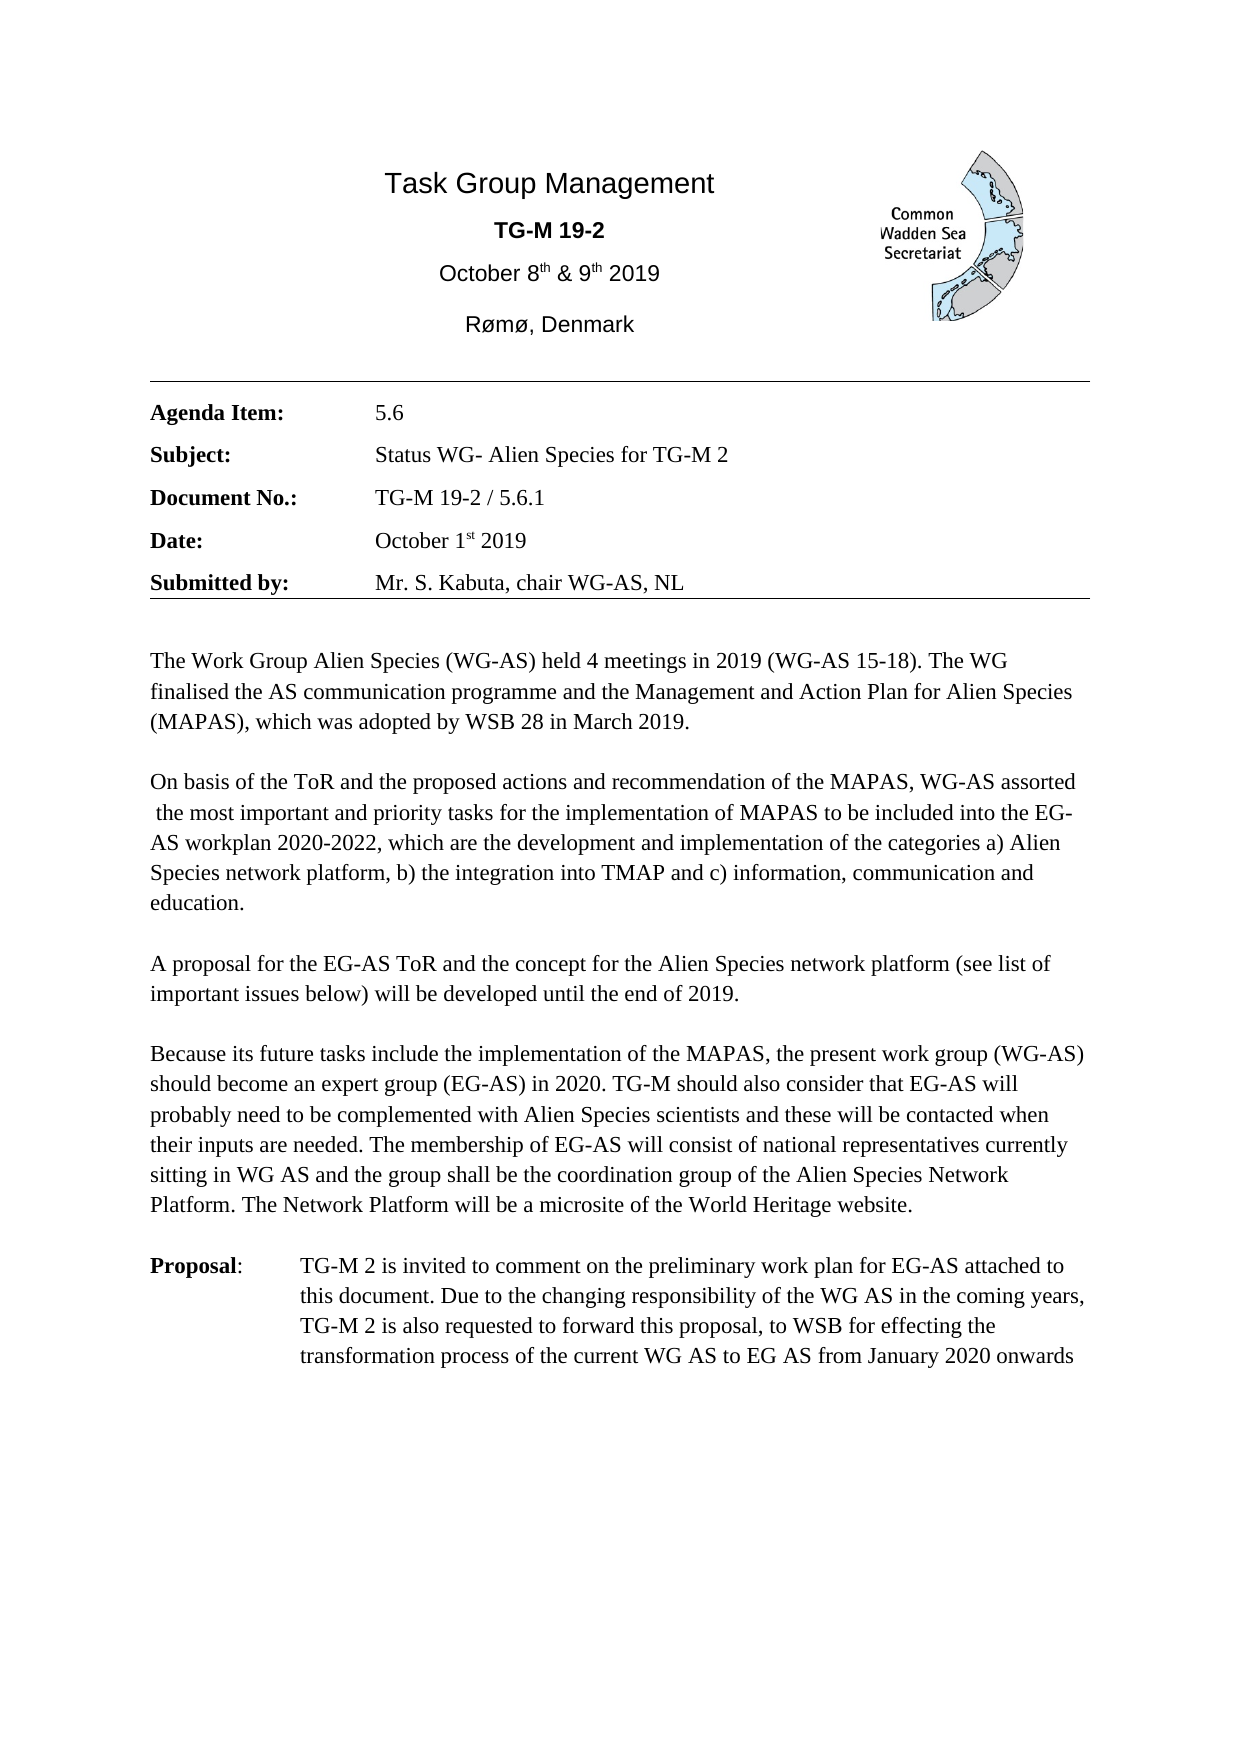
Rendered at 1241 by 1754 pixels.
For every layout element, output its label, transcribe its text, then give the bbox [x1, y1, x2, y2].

text The Work Group Alien Species (WG-AS) held 4 meetings in 2019 (WG-AS 15-18). The WG finalised the AS communication programme and the Management and Action Plan for Alien Species (MAPAS), which was adopted by WSB 28 in March 2019. [150, 648, 1090, 734]
text Document No.: TG-M 19-2 / 5.6.1 [150, 484, 1090, 510]
text Subject: Status WG- Alien Species for TG-M 2 [150, 441, 1090, 468]
text the most important and priority tasks for the implementation of MAPAS to be included into the EG-AS workplan 2020-2022, which are the development and implementation of the categories a) Alien Species network platform, b) the integration into TMAP and c) information, communication and education. [150, 799, 1090, 916]
text On basis of the ToR and the proposed actions and recommendation of the MAPAS, WG-AS assorted [150, 768, 1090, 795]
text Because its future tasks include the implementation of the MAPAS, the present work group (WG-AS) should become an expert group (EG-AS) in 2020. TG-M should also consider that EG-AS will probably need to be complemented with Alien Species scientists and these will be contacted when their inputs are needed. The membership of EG-AS will consist of national representatives currently sitting in WG AS and the group shall be the coordination group of the Alien Species Network Platform. The Network Platform will be a microsite of the World Heritage website. [150, 1040, 1090, 1218]
text Date: October 1st 2019 [150, 527, 1090, 553]
text A proposal for the EG-AS ToR and the concept for the Alien Species network platform (see list of important issues below) will be developed until the end of 2019. [150, 950, 1090, 1006]
text Submitted by: Mr. S. Kabuta, chair WG-AS, NL [150, 569, 1090, 598]
picture [879, 150, 1024, 319]
text Proposal: TG-M 2 is invited to comment on the preliminary work plan for EG-AS attached to this document. Due to the changing responsibility of the WG AS in the coming years, TG-M 2 is also requested to forward this proposal, to WSB for effecting the transformation process of the current WG AS to EG AS from January 2020 onwards [150, 1252, 1090, 1369]
text Agenda Item: 5.6 [150, 398, 1090, 425]
